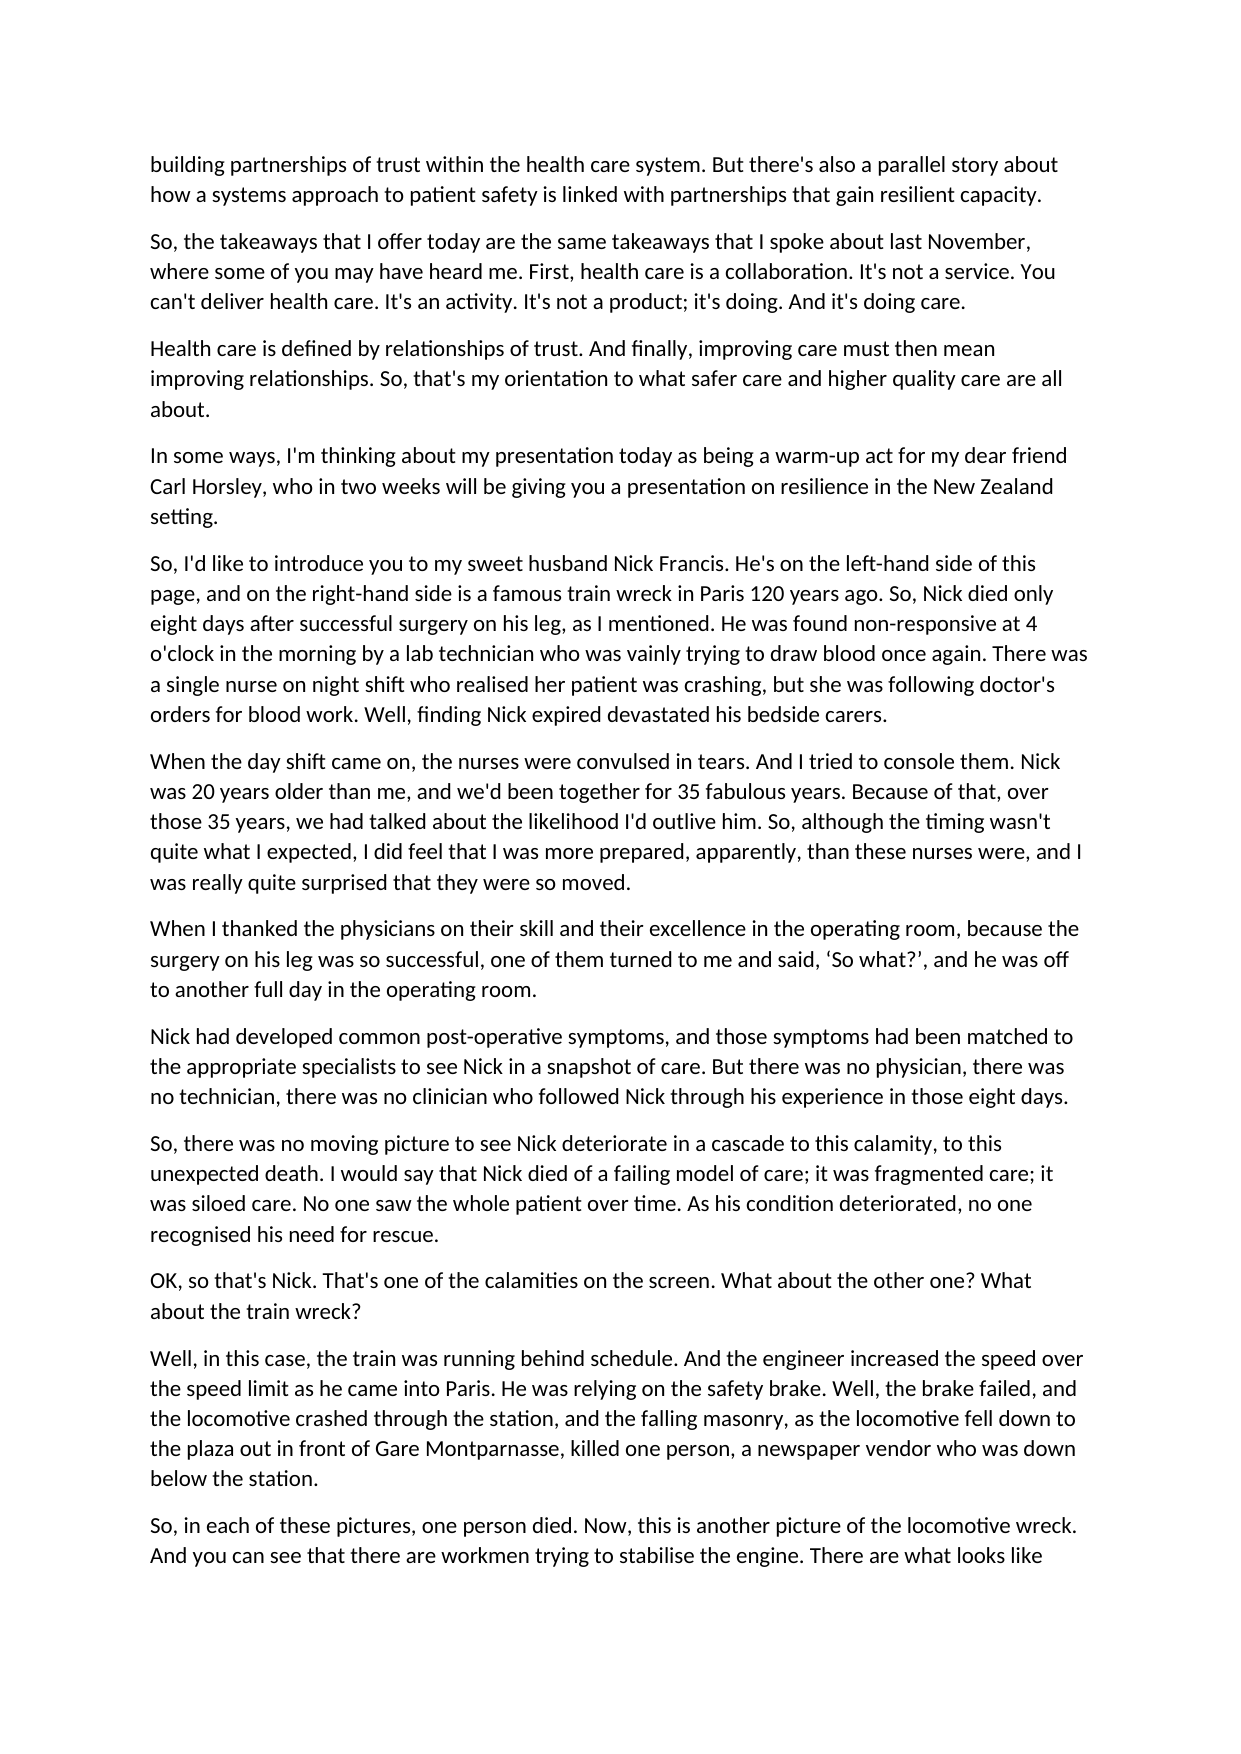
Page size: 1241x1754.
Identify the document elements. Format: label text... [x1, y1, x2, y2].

text So, there was no moving picture to see Nick deteriorate in a cascade to this calamity, to this unexpected death. I would say that Nick died of a failing model of care; it was fragmented care; it was siloed care. No one saw the whole patient over time. As his condition deteriorated, no one recognised his need for rescue. [150, 1129, 1090, 1248]
text OK, so that's Nick. That's one of the calamities on the screen. What about the other one? What about the train wreck? [150, 1267, 1090, 1325]
text Well, in this case, the train was running behind schedule. And the engineer increased the speed over the speed limit as he came into Paris. He was relying on the safety brake. Well, the brake failed, and the locomotive crashed through the station, and the falling masonry, as the locomotive fell down to the plaza out in front of Gare Montparnasse, killed one person, a newspaper vendor who was down below the station. [150, 1344, 1090, 1493]
text Health care is defined by relationships of trust. And finally, improving care must then mean improving relationships. So, that's my orientation to what safer care and higher quality care are all about. [150, 334, 1090, 423]
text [150, 150, 1090, 208]
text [150, 1511, 1090, 1570]
text Nick had developed common post-operative symptoms, and those symptoms had been matched to the appropriate specialists to see Nick in a snapshot of care. But there was no physician, there was no technician, there was no clinician who followed Nick through his experience in those eight days. [150, 1022, 1090, 1110]
text In some ways, I'm thinking about my presentation today as being a warm-up act for my dear friend Carl Horsley, who in two weeks will be giving you a presentation on resilience in the New Zealand setting. [150, 442, 1090, 530]
text When I thanked the physicians on their skill and their excellence in the operating room, because the surgery on his leg was so successful, one of them turned to me and said, ‘So what?’, and he was off to another full day in the operating room. [150, 914, 1090, 1003]
text When the day shift came on, the nurses were convulsed in tears. And I tried to console them. Nick was 20 years older than me, and we'd been together for 35 fabulous years. Because of that, over those 35 years, we had talked about the likelihood I'd outlive him. So, although the timing wasn't quite what I expected, I did feel that I was more prepared, apparently, than these nurses were, and I was really quite surprised that they were so moved. [150, 747, 1090, 896]
text So, the takeaways that I offer today are the same takeaways that I spoke about last November, where some of you may have heard me. First, health care is a collaboration. It's not a service. You can't deliver health care. It's an activity. It's not a product; it's doing. And it's doing care. [150, 227, 1090, 316]
text So, I'd like to introduce you to my sweet husband Nick Francis. He's on the left-hand side of this page, and on the right-hand side is a famous train wreck in Paris 120 years ago. So, Nick died only eight days after successful surgery on his leg, as I mentioned. He was found non-responsive at 4 o'clock in the morning by a lab technician who was vainly trying to draw blood once again. There was a single nurse on night shift who realised her patient was crashing, but she was following doctor's orders for blood work. Well, finding Nick expired devastated his bedside carers. [150, 549, 1090, 728]
